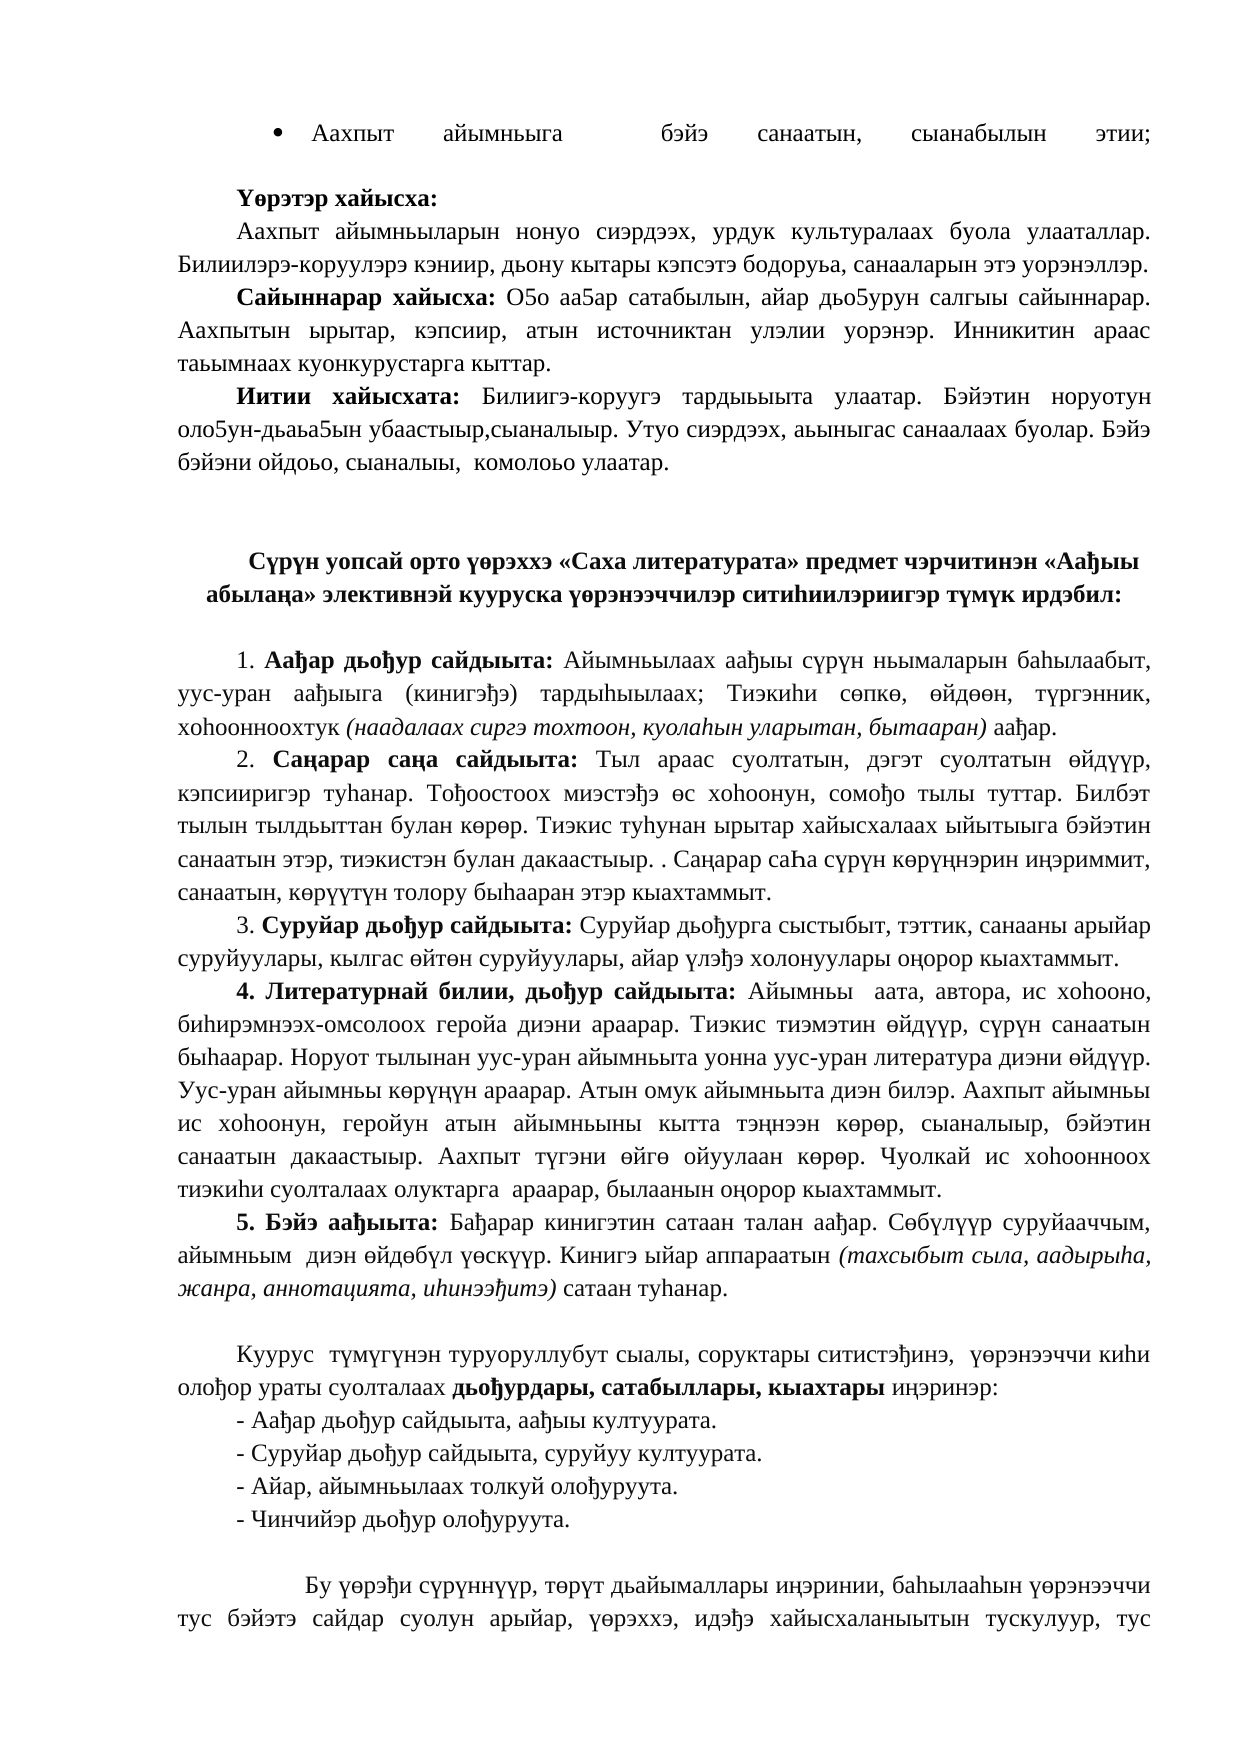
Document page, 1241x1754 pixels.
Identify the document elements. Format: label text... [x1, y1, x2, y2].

text 3. Суруйар дьођур сайдыыта: Суруйар дьођурга сыстыбыт, тэттик, санааны арыйар суруйуулары, кылгас өйтөн суруйуулары, айар үлэђэ холонуулары оңорор кыахтаммыт. [177, 910, 1152, 971]
text 4. Литературнай билии, дьођур сайдыыта: Айымньы аата, автора, ис хоһооно, биһирэмнээх-омсолоох геройа диэни араарар. Тиэкис тиэмэтин өйдүүр, сүрүн санаатын быһаарар. Норуот тылынан уус-уран айымньыта уонна уус-уран литература диэни өйдүүр. Уус-уран айымньы көрүңүн араарар. Атын омук айымньыта диэн билэр. Аахпыт айымньы ис хоһоонун, геройун атын айымньыны кытта тэңнээн көрөр, сыаналыыр, бэйэтин санаатын дакаастыыр. Аахпыт түгэни өйгө ойуулаан көрөр. Чуолкай ис хоһоонноох тиэкиһи суолталаах олуктарга араарар, былаанын оңорор кыахтаммыт. [177, 976, 1152, 1203]
text Сайыннарар хайысха: О5о аа5ар сатабылын, айар дьо5урун салгыы сайыннарар. Аахпытын ырытар, кэпсиир, атын источниктан улэлии уорэнэр. Инникитин араас таьымнаах куонкурустарга кыттар. [177, 282, 1152, 377]
text 2. Саңарар саңа сайдыыта: Тыл араас суолтатын, дэгэт суолтатын өйдүүр, кэпсииригэр туһанар. Тођоостоох миэстэђэ өс хоһоонун, сомођо тылы туттар. Билбэт тылын тылдьыттан булан көрөр. Тиэкис туһунан ырытар хайысхалаах ыйытыыга бэйэтин санаатын этэр, тиэкистэн булан дакаастыыр. . Саңарар саҺа сүрүн көрүңнэрин иңэриммит, санаатын, көрүүтүн толору быһааран этэр кыахтаммыт. [177, 744, 1152, 905]
text - Суруйар дьођур сайдыыта, суруйуу култуурата. [177, 1438, 1152, 1467]
text Сүрүн уопсай орто үөрэххэ «Саха литературата» предмет чэрчитинэн «Аађыы абылаңа» элективнэй кууруска үөрэнээччилэр ситиһиилэриигэр түмүк ирдэбил: [177, 546, 1152, 608]
text Иитии хайысхата: Билиигэ-коруугэ тардыьыыта улаатар. Бэйэтин норуотун оло5ун-дьаьа5ын убаастыыр,сыаналыыр. Утуо сиэрдээх, аьыныгас санаалаах буолар. Бэйэ бэйэни ойдоьо, сыаналыы, комолоьо улаатар. [177, 381, 1152, 476]
text - Аађар дьођур сайдыыта, аађыы култуурата. [177, 1405, 1152, 1434]
list Аахпыт айымньыга бэйэ санаатын, сыанабылын этии; [274, 118, 1152, 179]
text Аахпыт айымньыларын нонуо сиэрдээх, урдук культуралаах буола улааталлар. Билиилэрэ-коруулэрэ кэниир, дьону кытары кэпсэтэ бодоруьа, санааларын этэ уорэнэллэр. [177, 216, 1152, 278]
text 1. Аађар дьођур сайдыыта: Айымньылаах аађыы сүрүн ньымаларын баһылаабыт, уус-уран аађыыга (кинигэђэ) тардыһыылаах; Тиэкиһи сөпкө, өйдөөн, түргэнник, хоһоонноохтук (наадалаах сиргэ тохтоон, куолаһын уларытан, бытааран) аађар. [177, 646, 1152, 740]
text Үөрэтэр хайысха: [177, 183, 1152, 212]
text 5. Бэйэ аађыыта: Бађарар кинигэтин сатаан талан аађар. Сөбүлүүр суруйааччым, айымньым диэн өйдөбүл үөскүүр. Кинигэ ыйар аппараатын (тахсыбыт сыла, аадырыһа, жанра, аннотацията, иһинээђитэ) сатаан туһанар. [177, 1207, 1152, 1302]
text - Айар, айымньылаах толкуй олођуруута. [177, 1471, 1152, 1500]
text - Чинчийэр дьођур олођуруута. [177, 1504, 1152, 1533]
text Куурус түмүгүнэн туруоруллубут сыалы, соруктары ситистэђинэ, үөрэнээччи киһи олођор ураты суолталаах дьођурдары, сатабыллары, кыахтары иңэринэр: [177, 1339, 1152, 1401]
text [177, 1570, 1152, 1632]
